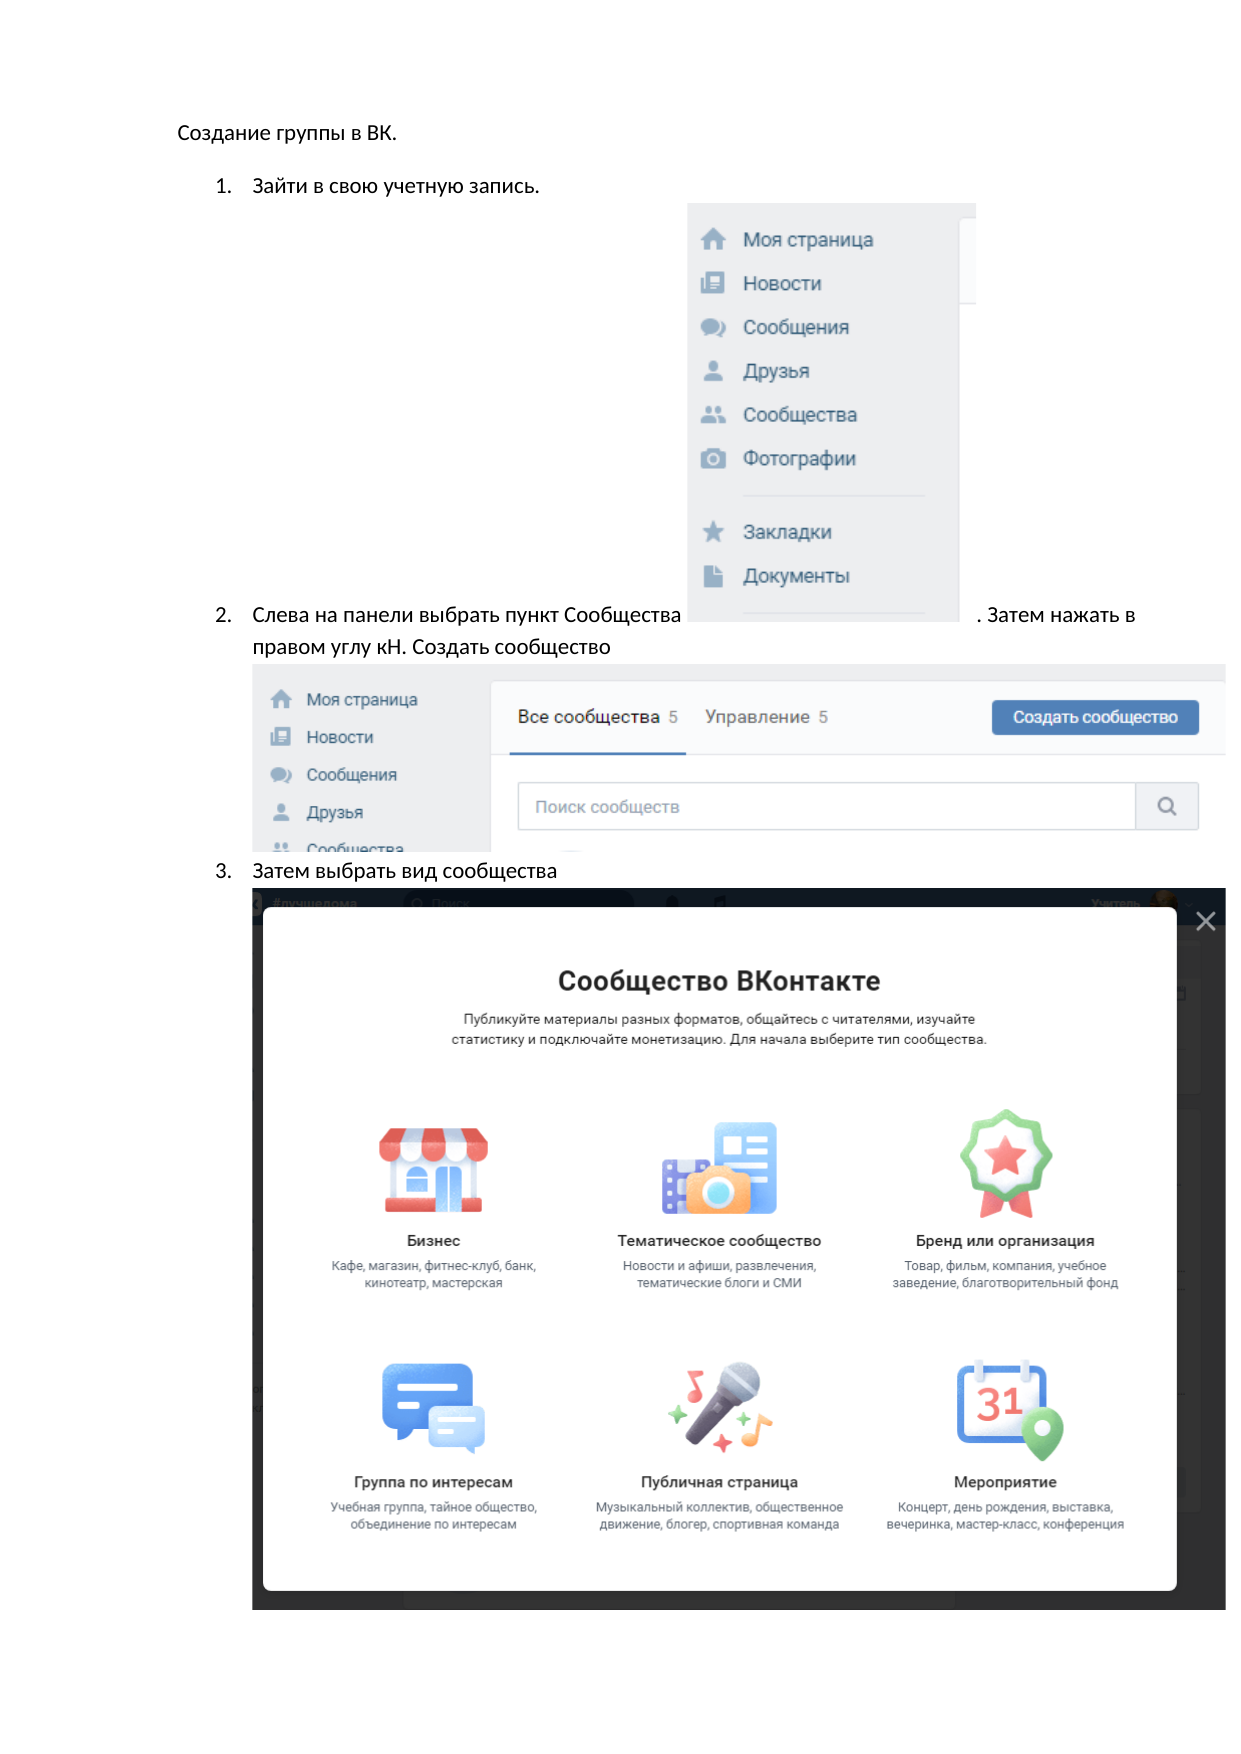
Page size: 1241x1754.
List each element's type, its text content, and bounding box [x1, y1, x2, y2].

picture [687, 203, 977, 622]
picture [252, 888, 1226, 1610]
text Создание группы в ВК. [177, 118, 1152, 146]
picture [252, 664, 1226, 852]
list Зайти в свою учетную запись. [215, 171, 1152, 199]
